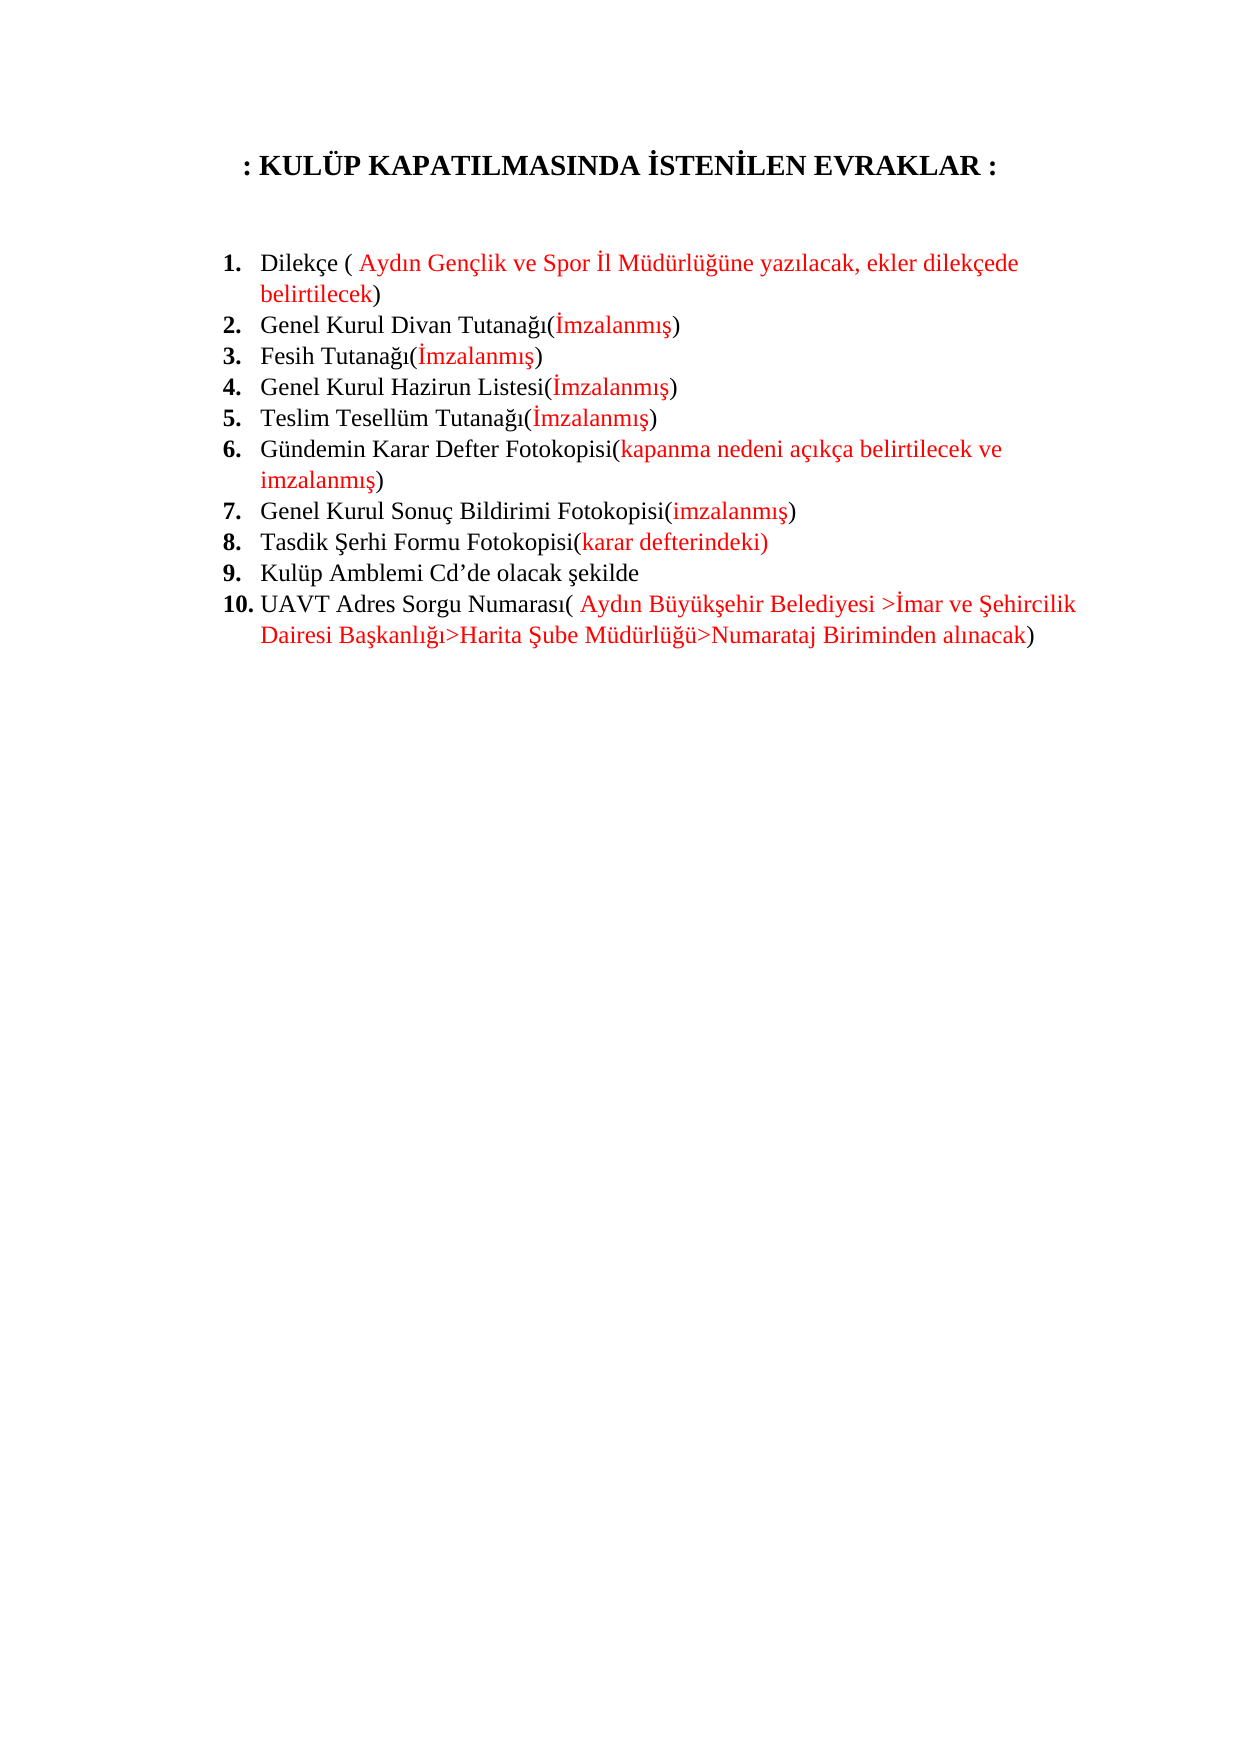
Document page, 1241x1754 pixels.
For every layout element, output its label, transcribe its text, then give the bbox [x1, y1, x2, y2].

text : KULÜP KAPATILMASINDA İSTENİLEN EVRAKLAR : [148, 148, 1093, 181]
list UAVT Adres Sorgu Numarası( Aydın Büyükşehir Belediyesi >İmar ve Şehircilik Dairesi Başkanlığı>Harita Şube Müdürlüğü>Numarataj Biriminden alınacak) [223, 589, 1093, 649]
list Genel Kurul Sonuç Bildirimi Fotokopisi(imzalanmış) [223, 496, 1093, 525]
list Genel Kurul Divan Tutanağı(İmzalanmış) [223, 310, 1093, 339]
list Fesih Tutanağı(İmzalanmış) [223, 341, 1093, 370]
list Tasdik Şerhi Formu Fotokopisi(karar defterindeki) [223, 527, 1093, 556]
list Teslim Tesellüm Tutanağı(İmzalanmış) [223, 403, 1093, 432]
list Dilekçe ( Aydın Gençlik ve Spor İl Müdürlüğüne yazılacak, ekler dilekçede belirtilecek) [223, 248, 1093, 308]
list Genel Kurul Hazirun Listesi(İmzalanmış) [223, 372, 1093, 401]
list Kulüp Amblemi Cd’de olacak şekilde [223, 558, 1093, 587]
list Gündemin Karar Defter Fotokopisi(kapanma nedeni açıkça belirtilecek ve imzalanmış) [223, 434, 1093, 494]
